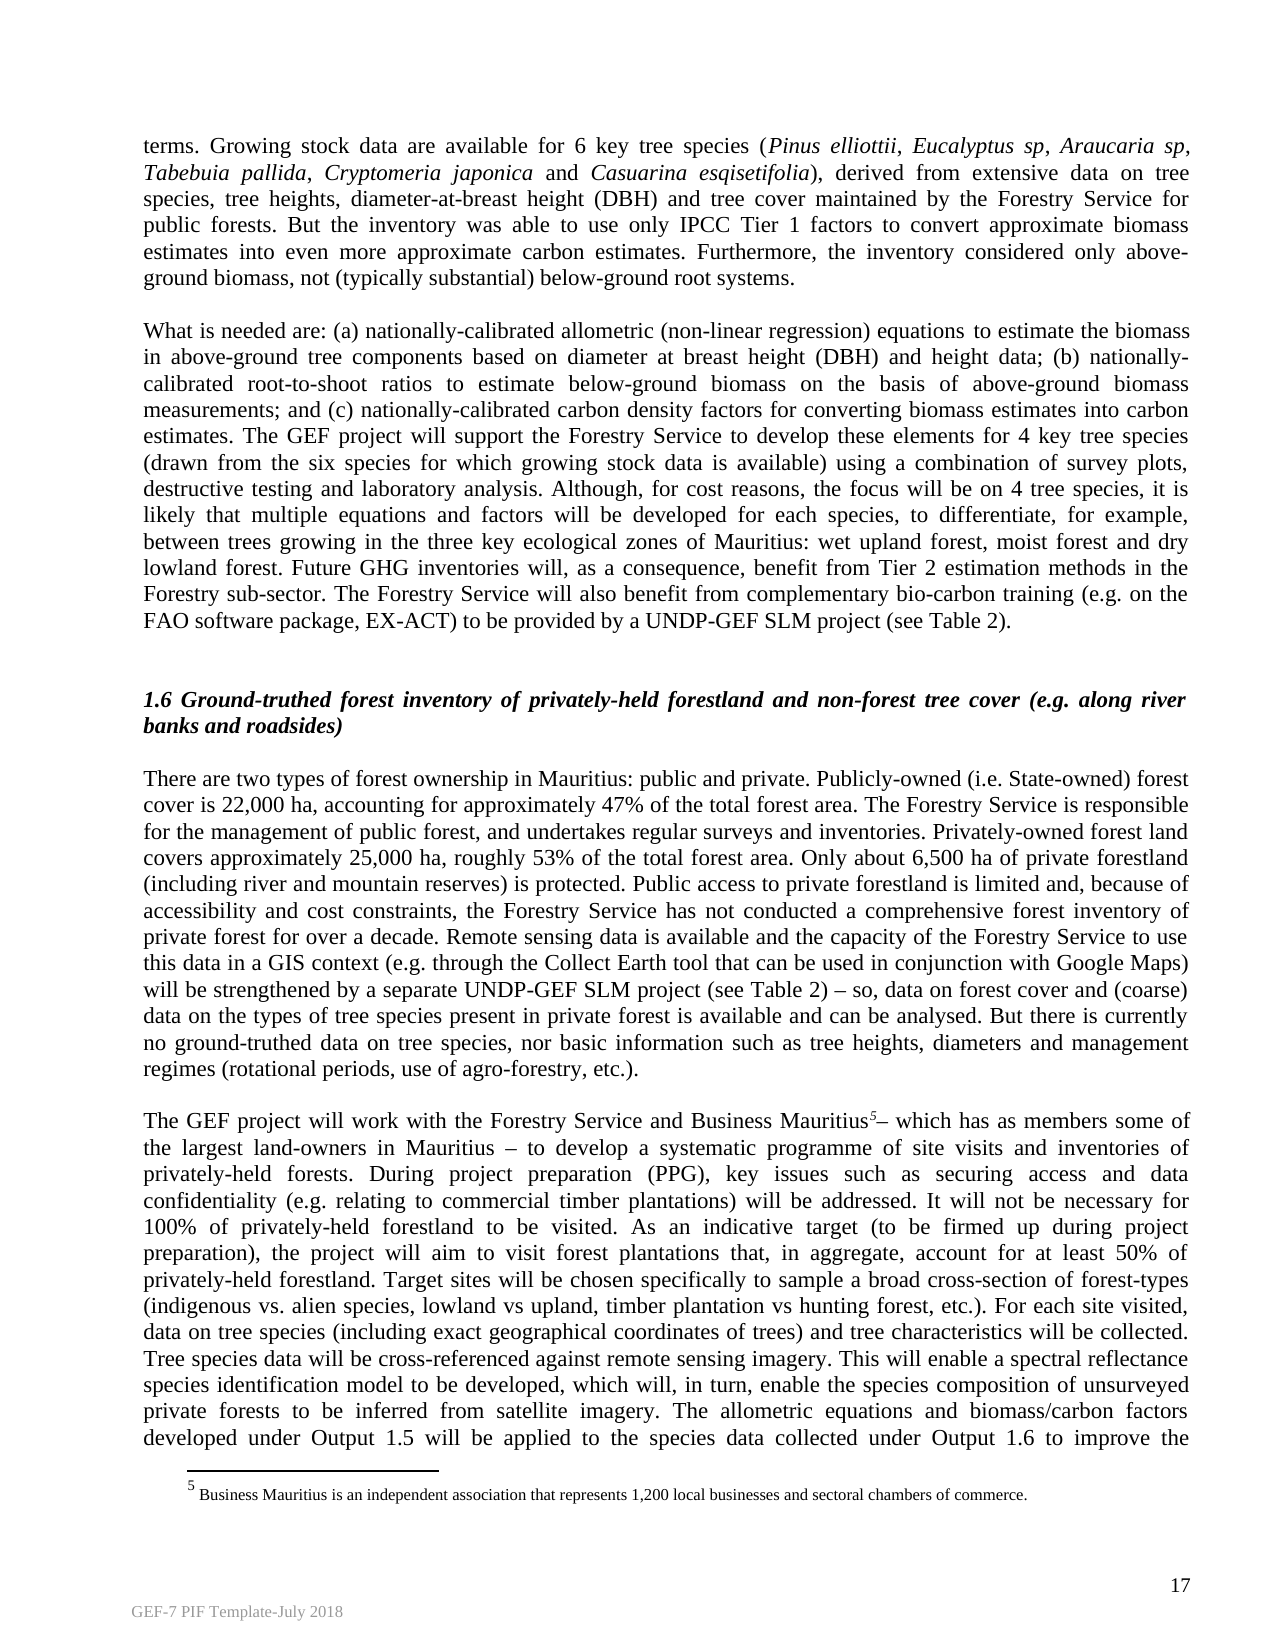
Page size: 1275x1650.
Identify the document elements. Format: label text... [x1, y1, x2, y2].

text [143, 1108, 1191, 1450]
text 1.6 Ground-truthed forest inventory of privately-held forestland and non-forest tree cover (e.g. along river banks and roadsides) [143, 686, 1191, 739]
text What is needed are: (a) nationally-calibrated allometric (non-linear regression) equations to estimate the biomass in above-ground tree components based on diameter at breast height (DBH) and height data; (b) nationally-calibrated root-to-shoot ratios to estimate below-ground biomass on the basis of above-ground biomass measurements; and (c) nationally-calibrated carbon density factors for converting biomass estimates into carbon estimates. The GEF project will support the Forestry Service to develop these elements for 4 key tree species (drawn from the six species for which growing stock data is available) using a combination of survey plots, destructive testing and laboratory analysis. Although, for cost reasons, the focus will be on 4 tree species, it is likely that multiple equations and factors will be developed for each species, to differentiate, for example, between trees growing in the three key ecological zones of Mauritius: wet upland forest, moist forest and dry lowland forest. Future GHG inventories will, as a consequence, benefit from Tier 2 estimation methods in the Forestry sub-sector. The Forestry Service will also benefit from complementary bio-carbon training (e.g. on the FAO software package, EX-ACT) to be provided by a UNDP-GEF SLM project (see Table 2). [143, 317, 1191, 633]
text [143, 132, 1191, 291]
text There are two types of forest ownership in Mauritius: public and private. Publicly-owned (i.e. State-owned) forest cover is 22,000 ha, accounting for approximately 47% of the total forest area. The Forestry Service is responsible for the management of public forest, and undertakes regular surveys and inventories. Privately-owned forest land covers approximately 25,000 ha, roughly 53% of the total forest area. Only about 6,500 ha of private forestland (including river and mountain reserves) is protected. Public access to private forestland is limited and, because of accessibility and cost constraints, the Forestry Service has not conducted a comprehensive forest inventory of private forest for over a decade. Remote sensing data is available and the capacity of the Forestry Service to use this data in a GIS context (e.g. through the Collect Earth tool that can be used in conjunction with Google Maps) will be strengthened by a separate UNDP-GEF SLM project (see Table 2) – so, data on forest cover and (coarse) data on the types of tree species present in private forest is available and can be analysed. But there is currently no ground-truthed data on tree species, nor basic information such as tree heights, diameters and management regimes (rotational periods, use of agro-forestry, etc.). [143, 765, 1191, 1081]
